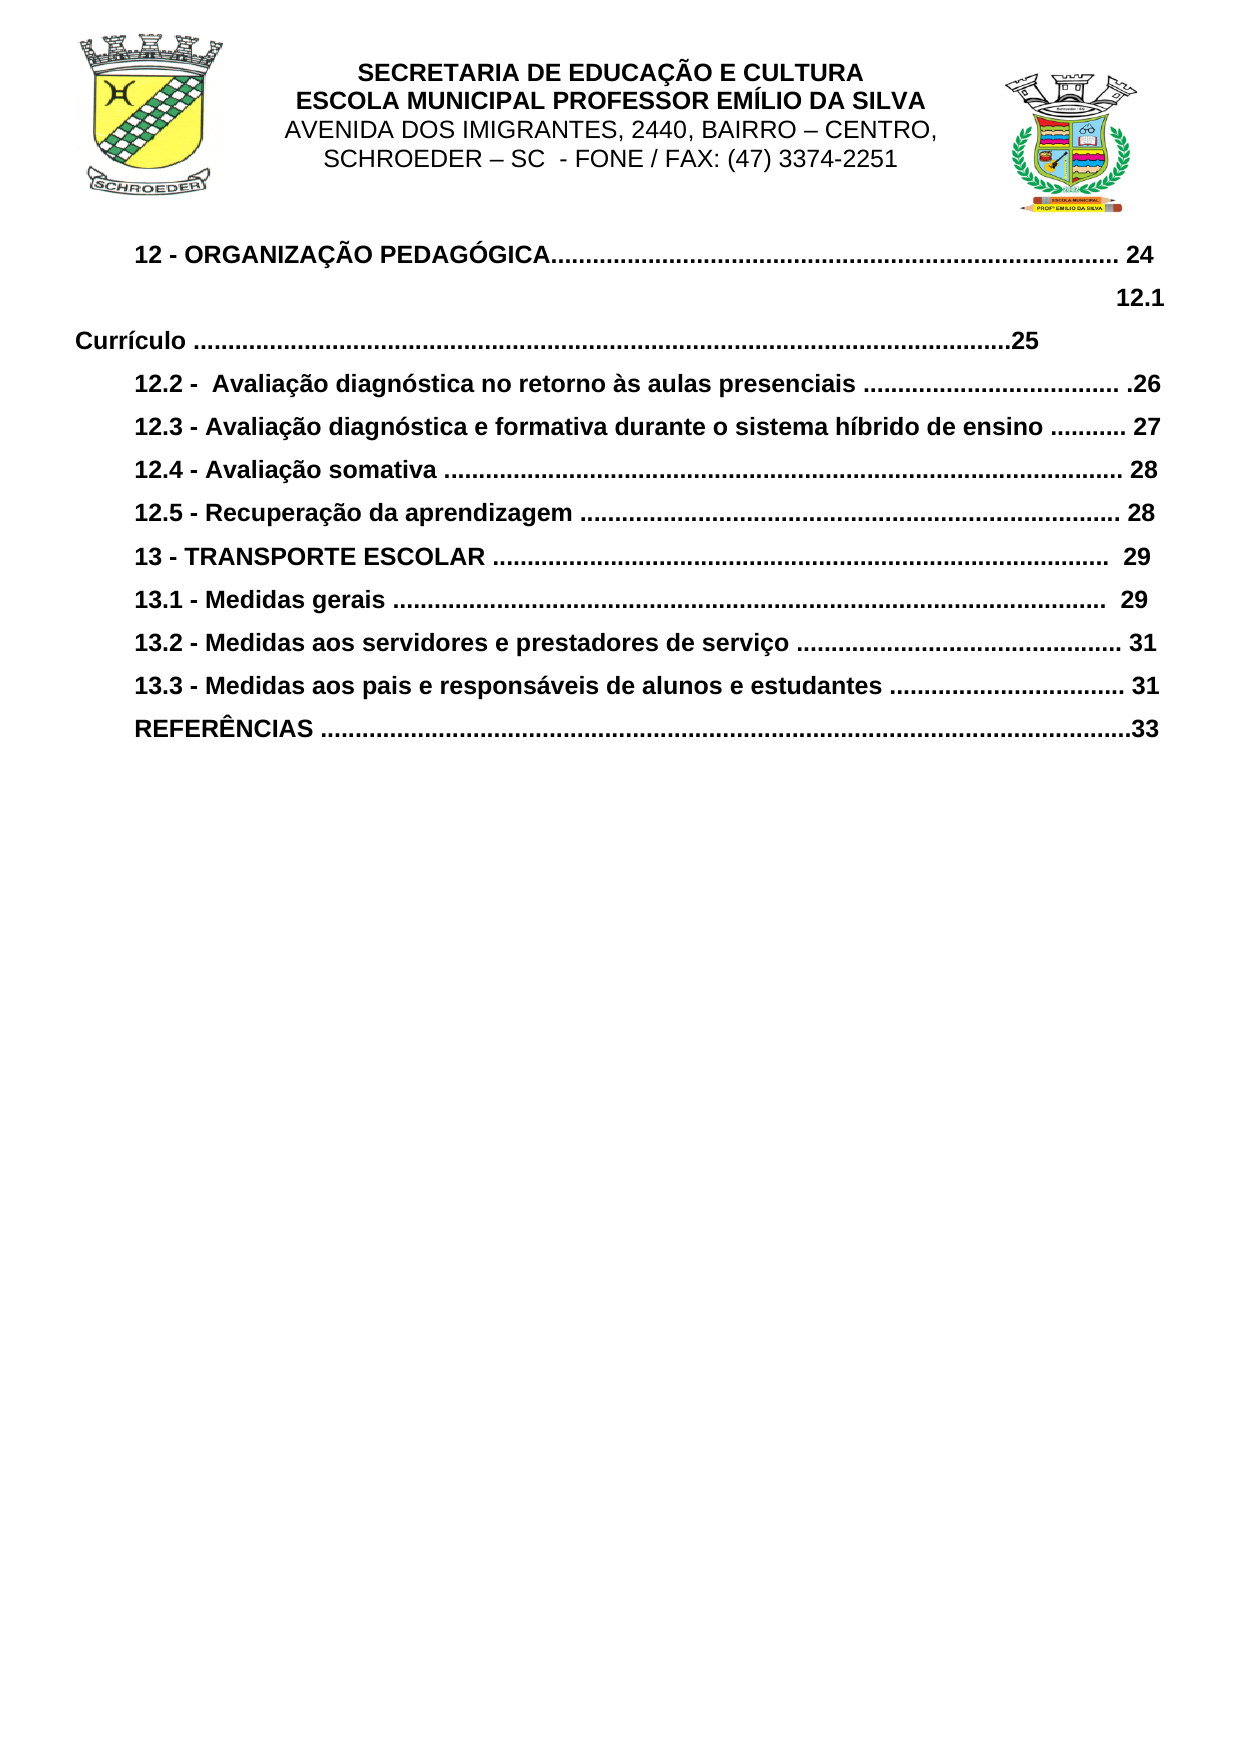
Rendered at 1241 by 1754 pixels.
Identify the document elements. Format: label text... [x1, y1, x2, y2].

text REFERÊNCIAS .....................................................................................................................33 [75, 714, 1165, 743]
text 12.2 - Avaliação diagnóstica no retorno às aulas presenciais ..................................... .26 [75, 369, 1165, 398]
text 12 - ORGANIZAÇÃO PEDAGÓGICA.................................................................................. 24 [75, 240, 1165, 268]
text 12.4 - Avaliação somativa .................................................................................................. 28 [75, 455, 1165, 484]
text 12.3 - Avaliação diagnóstica e formativa durante o sistema híbrido de ensino ........... 27 [75, 412, 1165, 441]
picture [1002, 67, 1138, 215]
picture [76, 29, 225, 196]
text 13.2 - Medidas aos servidores e prestadores de serviço ............................................... 31 [75, 628, 1165, 657]
text 13.3 - Medidas aos pais e responsáveis de alunos e estudantes .................................. 31 [75, 671, 1165, 700]
text 13.1 - Medidas gerais ....................................................................................................... 29 [75, 585, 1165, 613]
text 12.1 Currículo ......................................................................................................................25 [75, 283, 1165, 355]
text 12.5 - Recuperação da aprendizagem .............................................................................. 28 [75, 498, 1165, 527]
text 13 - TRANSPORTE ESCOLAR ......................................................................................... 29 [75, 542, 1165, 570]
